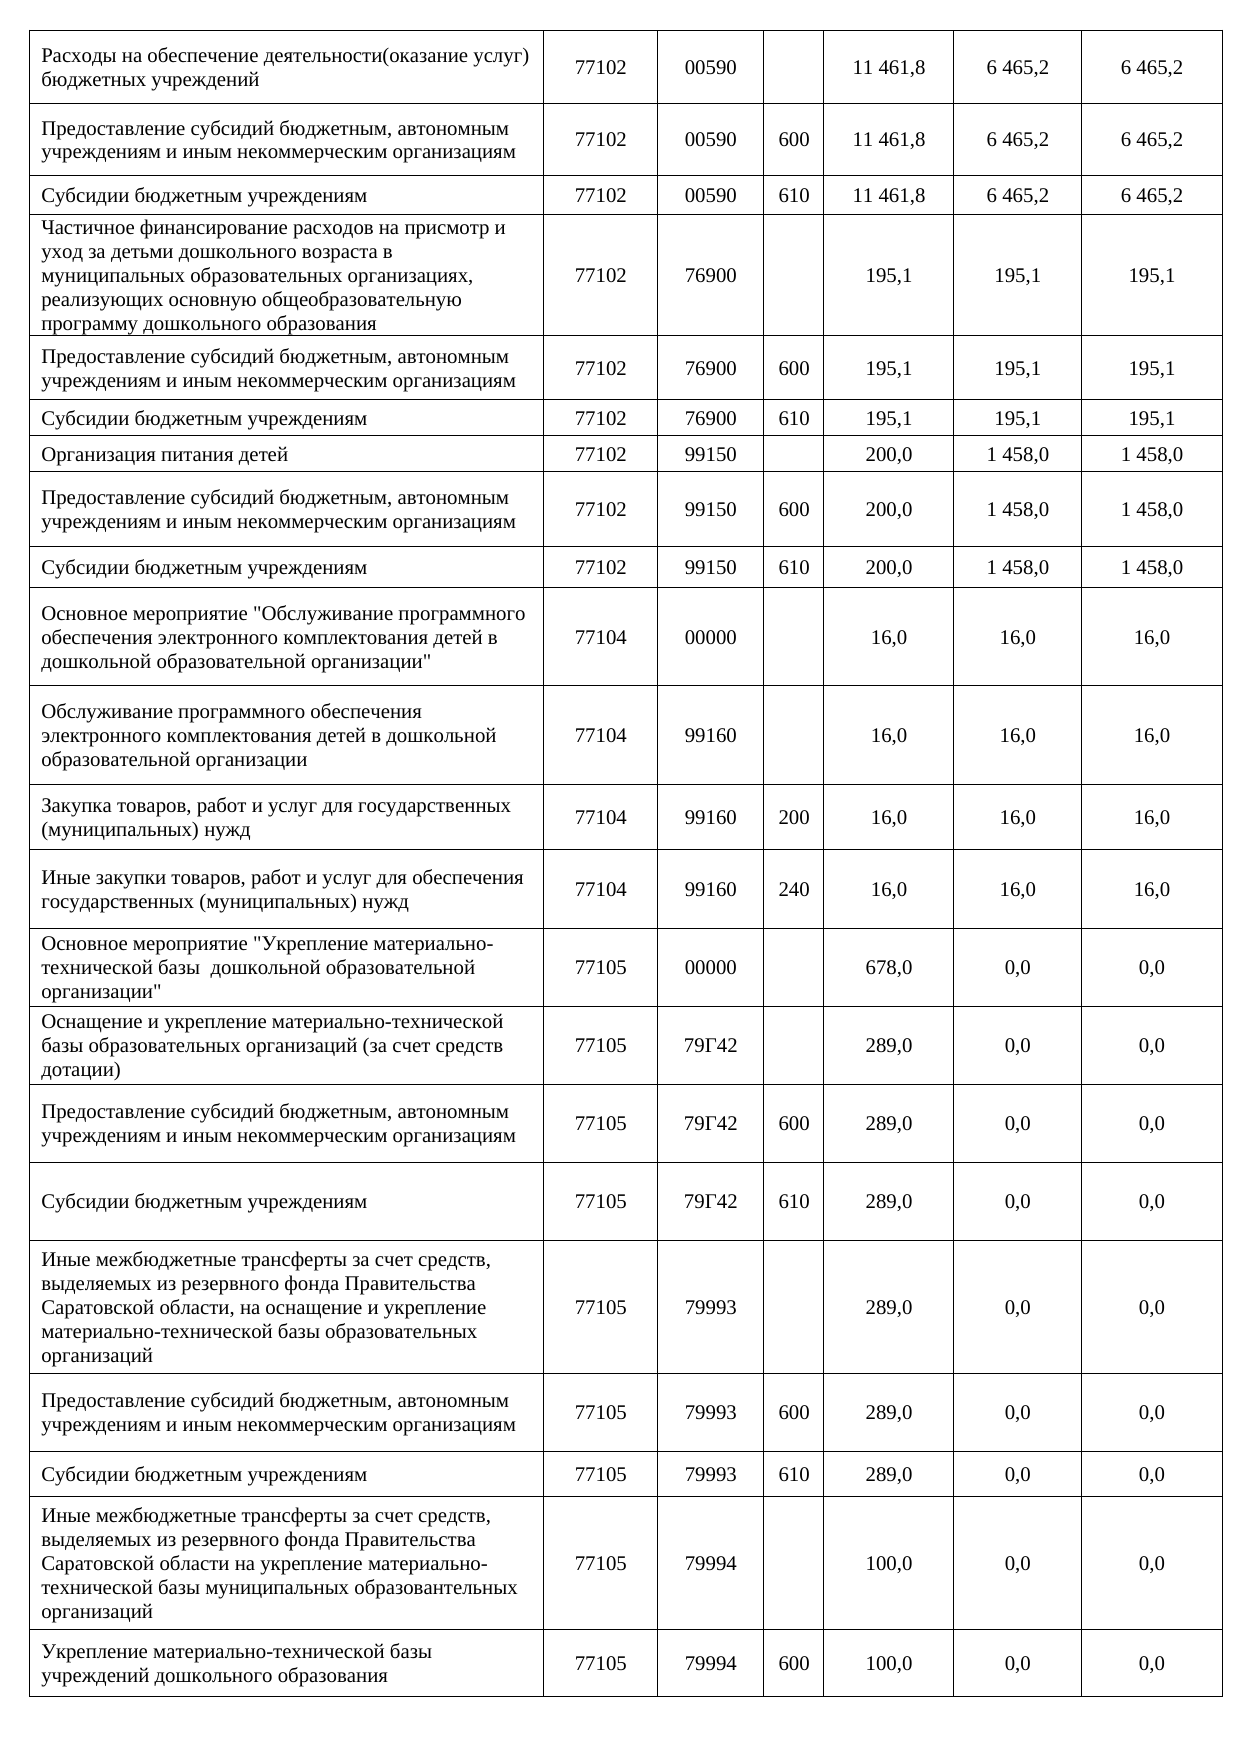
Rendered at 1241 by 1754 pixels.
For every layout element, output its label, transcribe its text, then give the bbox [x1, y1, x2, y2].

table_cell 16,0 [954, 785, 1081, 849]
table_cell 600 [764, 472, 823, 546]
table_cell Иные межбюджетные трансферты за счет средств, выделяемых из резервного фонда Правительства Саратовской области, на оснащение и укрепление материально-технической базы образовательных организаций [30, 1241, 543, 1373]
table_cell 200,0 [824, 436, 953, 471]
table_cell 1 458,0 [1082, 547, 1222, 587]
table_cell 195,1 [1082, 400, 1222, 435]
table_cell 99150 [658, 436, 763, 471]
table_cell Оснащение и укрепление материально-технической базы образовательных организаций (за счет средств дотации) [30, 1007, 543, 1084]
table_cell 77105 [544, 929, 657, 1006]
table_cell 77105 [544, 1497, 657, 1629]
table_cell 16,0 [824, 850, 953, 927]
table_cell 6 465,2 [1082, 176, 1222, 214]
table_cell 00590 [658, 176, 763, 214]
table_cell 0,0 [954, 1007, 1081, 1084]
table_cell Субсидии бюджетным учреждениям [30, 1163, 543, 1240]
table_cell Субсидии бюджетным учреждениям [30, 176, 543, 214]
table_cell 77104 [544, 588, 657, 685]
table_cell 77105 [544, 1163, 657, 1240]
table_cell 1 458,0 [954, 436, 1081, 471]
table_cell 16,0 [1082, 588, 1222, 685]
table_cell 600 [764, 1374, 823, 1451]
table_cell 0,0 [1082, 1007, 1222, 1084]
table_cell 0,0 [1082, 1497, 1222, 1629]
table_cell 195,1 [1082, 336, 1222, 399]
table_cell 99150 [658, 472, 763, 546]
table_cell 77105 [544, 1630, 657, 1696]
table_cell 99160 [658, 686, 763, 784]
table_cell 77102 [544, 472, 657, 546]
table_cell 76900 [658, 400, 763, 435]
table_cell 77104 [544, 686, 657, 784]
table_cell 610 [764, 1163, 823, 1240]
table_cell Субсидии бюджетным учреждениям [30, 400, 543, 435]
table_cell 0,0 [1082, 1452, 1222, 1496]
table_cell 610 [764, 176, 823, 214]
table_cell 79993 [658, 1452, 763, 1496]
table_cell 289,0 [824, 1163, 953, 1240]
table_cell 195,1 [954, 400, 1081, 435]
table_cell 6 465,2 [954, 104, 1081, 175]
table_cell 1 458,0 [1082, 436, 1222, 471]
table_cell 0,0 [954, 1241, 1081, 1373]
table_cell Расходы на обеспечение деятельности(оказание услуг) бюджетных учреждений [30, 31, 543, 103]
table_cell 77102 [544, 436, 657, 471]
table_cell Обслуживание программного обеспечения электронного комплектования детей в дошкольной образовательной организации [30, 686, 543, 784]
table_cell Иные закупки товаров, работ и услуг для обеспечения государственных (муниципальных) нужд [30, 850, 543, 927]
table_cell Предоставление субсидий бюджетным, автономным учреждениям и иным некоммерческим организациям [30, 1085, 543, 1162]
table_cell [764, 436, 823, 471]
table_cell 600 [764, 1085, 823, 1162]
table_cell 11 461,8 [824, 31, 953, 103]
table_cell 79993 [658, 1374, 763, 1451]
table_cell 0,0 [954, 1497, 1081, 1629]
table_cell 99150 [658, 547, 763, 587]
table_cell 0,0 [1082, 1085, 1222, 1162]
table_cell 77105 [544, 1241, 657, 1373]
table_cell 16,0 [824, 686, 953, 784]
table_cell 600 [764, 1630, 823, 1696]
table_cell 1 458,0 [954, 547, 1081, 587]
table_cell 00000 [658, 929, 763, 1006]
table_cell 76900 [658, 215, 763, 335]
table_cell 16,0 [1082, 850, 1222, 927]
table_cell 610 [764, 1452, 823, 1496]
table_cell [764, 31, 823, 103]
table_cell 79Г42 [658, 1007, 763, 1084]
table_cell 0,0 [1082, 1630, 1222, 1696]
table_cell 0,0 [1082, 1163, 1222, 1240]
table_cell [764, 1497, 823, 1629]
table_cell Предоставление субсидий бюджетным, автономным учреждениям и иным некоммерческим организациям [30, 336, 543, 399]
table_cell 79993 [658, 1241, 763, 1373]
table_cell 0,0 [954, 929, 1081, 1006]
table_cell 610 [764, 400, 823, 435]
table_cell 77105 [544, 1452, 657, 1496]
table_cell 200,0 [824, 547, 953, 587]
table_cell 6 465,2 [1082, 104, 1222, 175]
table_cell 77105 [544, 1007, 657, 1084]
table_cell 00590 [658, 104, 763, 175]
table_cell 16,0 [1082, 785, 1222, 849]
table_cell 77105 [544, 1374, 657, 1451]
table_cell 77102 [544, 215, 657, 335]
table_cell 6 465,2 [1082, 31, 1222, 103]
table_cell Иные межбюджетные трансферты за счет средств, выделяемых из резервного фонда Правительства Саратовской области на укрепление материально-технической базы муниципальных образовантельных организаций [30, 1497, 543, 1629]
table_cell 77102 [544, 400, 657, 435]
table_cell 16,0 [824, 588, 953, 685]
table_cell 0,0 [954, 1163, 1081, 1240]
table_cell Предоставление субсидий бюджетным, автономным учреждениям и иным некоммерческим организациям [30, 1374, 543, 1451]
table_cell 16,0 [824, 785, 953, 849]
table_cell 77102 [544, 31, 657, 103]
table_cell 0,0 [954, 1452, 1081, 1496]
table_cell 16,0 [954, 850, 1081, 927]
table_cell [764, 1007, 823, 1084]
table_cell 77102 [544, 104, 657, 175]
table_cell 11 461,8 [824, 176, 953, 214]
table_cell 0,0 [954, 1085, 1081, 1162]
table_cell 600 [764, 104, 823, 175]
table_cell 77104 [544, 850, 657, 927]
table_cell 289,0 [824, 1085, 953, 1162]
table_cell [764, 686, 823, 784]
table_cell Основное мероприятие "Укрепление материально-технической базы дошкольной образовательной организации" [30, 929, 543, 1006]
table_cell 76900 [658, 336, 763, 399]
table_cell 610 [764, 547, 823, 587]
table_cell [764, 929, 823, 1006]
table_cell 1 458,0 [1082, 472, 1222, 546]
table_cell 289,0 [824, 1241, 953, 1373]
table_cell 16,0 [954, 686, 1081, 784]
table_cell 99160 [658, 785, 763, 849]
table_cell Субсидии бюджетным учреждениям [30, 1452, 543, 1496]
table_cell 79994 [658, 1497, 763, 1629]
table_cell 79994 [658, 1630, 763, 1696]
table_cell 0,0 [1082, 929, 1222, 1006]
table_cell 11 461,8 [824, 104, 953, 175]
table_cell 195,1 [824, 400, 953, 435]
table_cell 99160 [658, 850, 763, 927]
table_cell 6 465,2 [954, 31, 1081, 103]
table_cell 0,0 [954, 1630, 1081, 1696]
table_cell 289,0 [824, 1452, 953, 1496]
table_cell 00590 [658, 31, 763, 103]
table_cell Частичное финансирование расходов на присмотр и уход за детьми дошкольного возраста в муниципальных образовательных организациях, реализующих основную общеобразовательную программу дошкольного образования [30, 215, 543, 335]
table_cell 600 [764, 336, 823, 399]
table_cell 289,0 [824, 1007, 953, 1084]
table_cell 0,0 [954, 1374, 1081, 1451]
table_cell 77102 [544, 176, 657, 214]
table_cell 16,0 [954, 588, 1081, 685]
table_cell 6 465,2 [954, 176, 1081, 214]
table_cell [764, 1241, 823, 1373]
table_cell 195,1 [824, 215, 953, 335]
table_cell Укрепление материально-технической базы учреждений дошкольного образования [30, 1630, 543, 1696]
table_cell 240 [764, 850, 823, 927]
table_cell 77102 [544, 336, 657, 399]
table_cell Закупка товаров, работ и услуг для государственных (муниципальных) нужд [30, 785, 543, 849]
table_cell 195,1 [954, 336, 1081, 399]
table_cell 100,0 [824, 1497, 953, 1629]
table_cell [764, 588, 823, 685]
table_cell Субсидии бюджетным учреждениям [30, 547, 543, 587]
table_cell 77104 [544, 785, 657, 849]
table_cell 00000 [658, 588, 763, 685]
table_cell 77105 [544, 1085, 657, 1162]
table_cell 200,0 [824, 472, 953, 546]
table_cell 200 [764, 785, 823, 849]
table_cell 0,0 [1082, 1374, 1222, 1451]
table_cell 195,1 [1082, 215, 1222, 335]
table_cell [764, 215, 823, 335]
table_cell 16,0 [1082, 686, 1222, 784]
table_cell 79Г42 [658, 1085, 763, 1162]
table_cell 678,0 [824, 929, 953, 1006]
table_cell 79Г42 [658, 1163, 763, 1240]
table_cell Предоставление субсидий бюджетным, автономным учреждениям и иным некоммерческим организациям [30, 472, 543, 546]
table_cell 0,0 [1082, 1241, 1222, 1373]
table_cell 289,0 [824, 1374, 953, 1451]
table_cell 195,1 [954, 215, 1081, 335]
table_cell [30, 104, 543, 175]
table_cell 1 458,0 [954, 472, 1081, 546]
table_cell 195,1 [824, 336, 953, 399]
table_cell 77102 [544, 547, 657, 587]
table_cell Организация питания детей [30, 436, 543, 471]
table_cell 100,0 [824, 1630, 953, 1696]
table_cell Основное мероприятие "Обслуживание программного обеспечения электронного комплектования детей в дошкольной образовательной организации" [30, 588, 543, 685]
